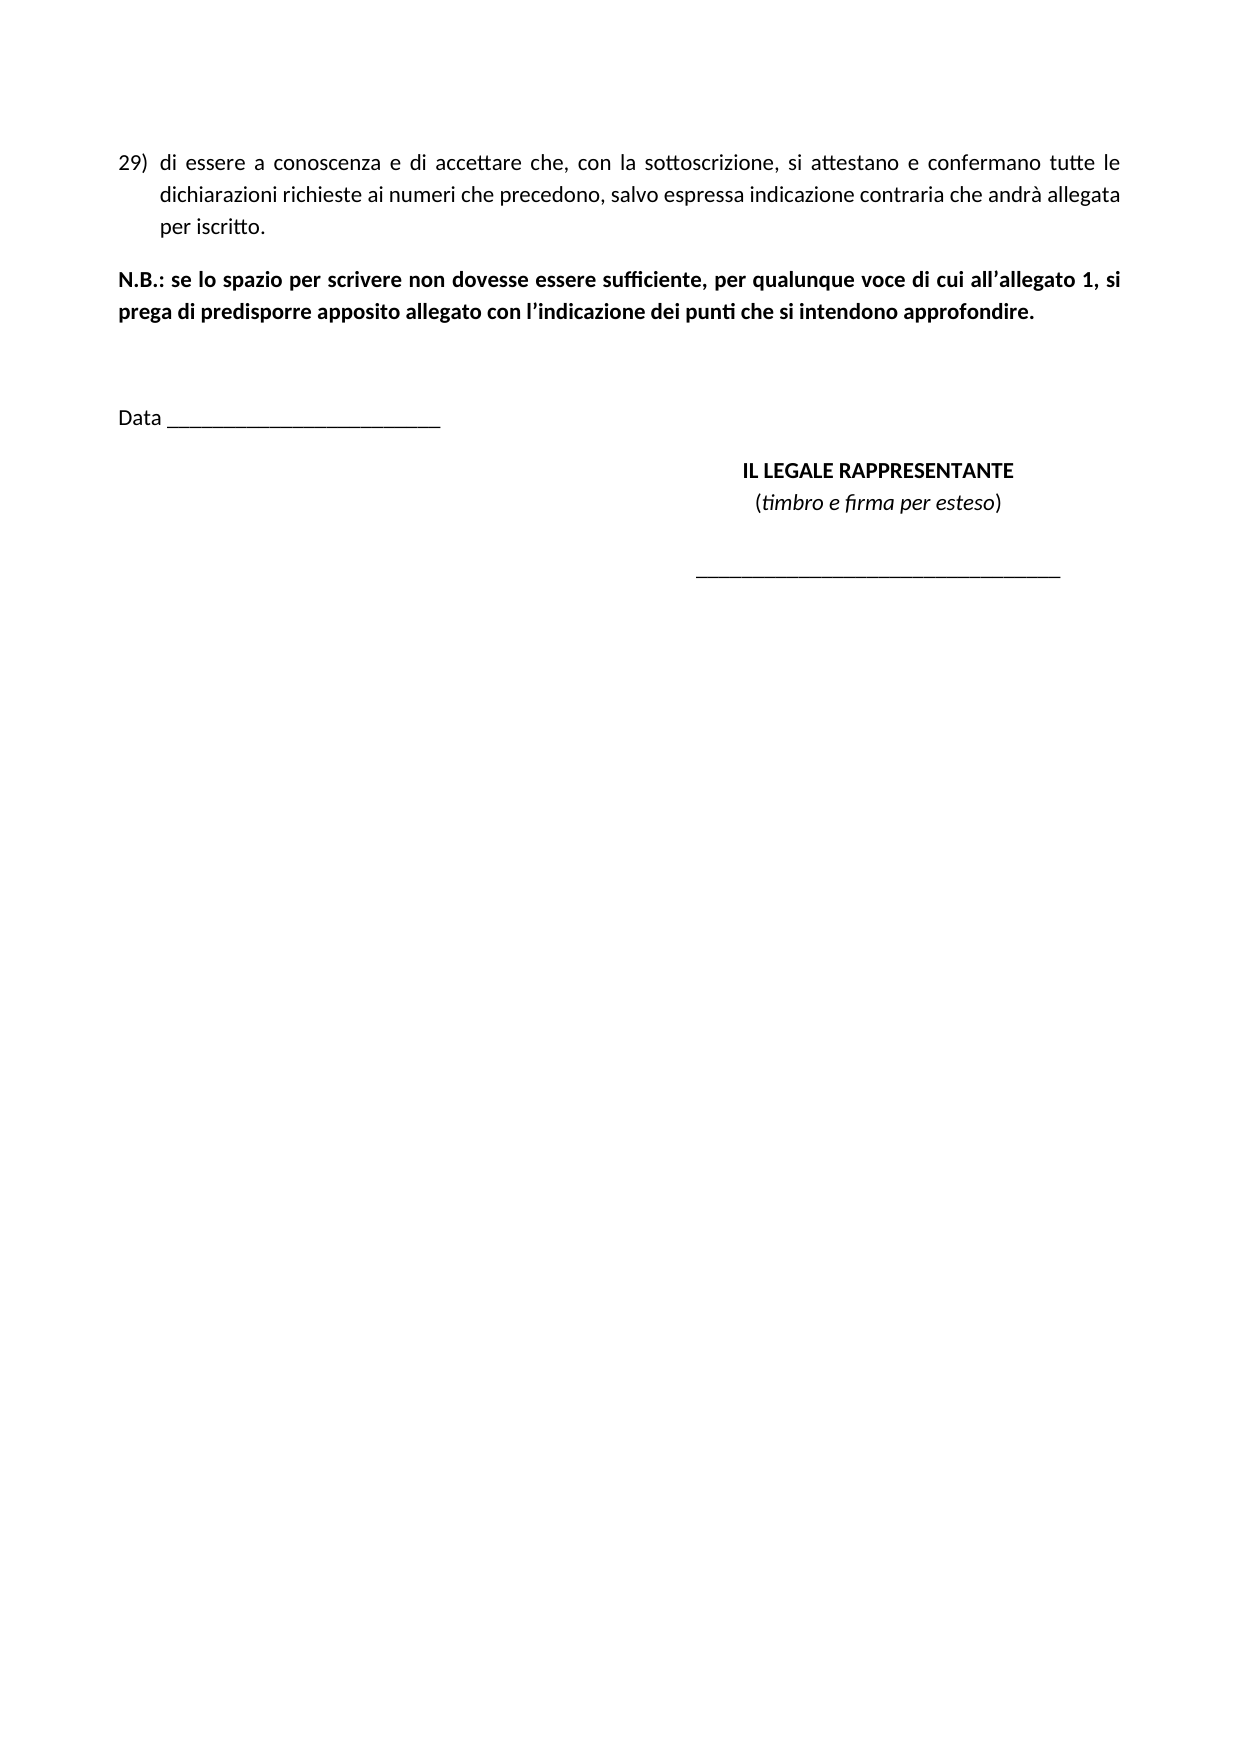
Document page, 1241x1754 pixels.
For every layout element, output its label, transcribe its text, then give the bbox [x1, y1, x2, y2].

text (timbro e firma per esteso) [634, 488, 1122, 516]
text Data ________________________ [118, 403, 1122, 431]
text 29) di essere a conoscenza e di accettare che, con la sottoscrizione, si attestano e confermano tutte le dichiarazioni richieste ai numeri che precedono, salvo espressa indicazione contraria che andrà allegata per iscritto. [118, 148, 1122, 240]
text ________________________________ [634, 553, 1122, 581]
text IL LEGALE RAPPRESENTANTE [634, 456, 1122, 484]
text N.B.: se lo spazio per scrivere non dovesse essere sufficiente, per qualunque voce di cui all’allegato 1, si prega di predisporre apposito allegato con l’indicazione dei punti che si intendono approfondire. [118, 265, 1122, 325]
